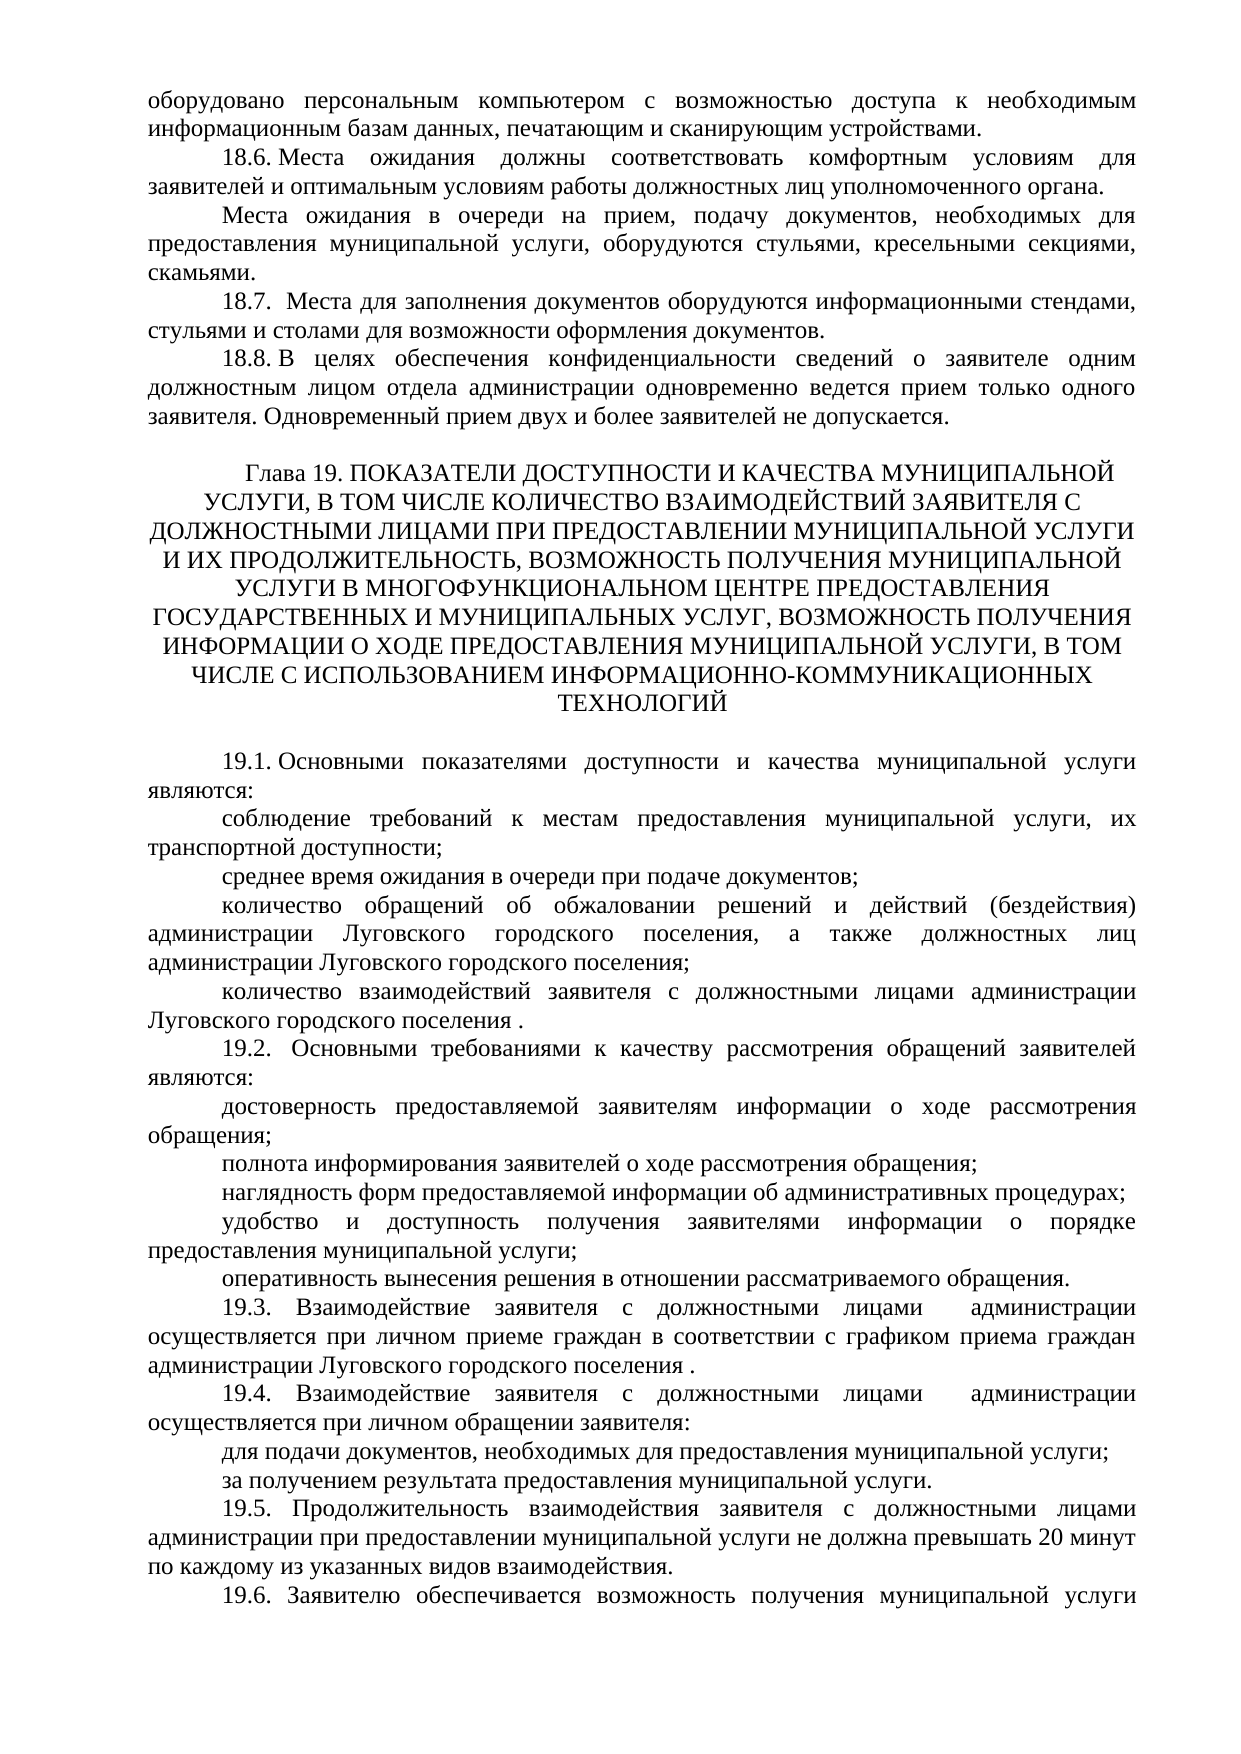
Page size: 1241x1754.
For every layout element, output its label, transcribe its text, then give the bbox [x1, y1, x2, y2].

text 19.3. Взаимодействие заявителя с должностными лицами администрации осуществляется при личном приеме граждан в соответствии с графиком приема граждан администрации Луговского городского поселения . [148, 1292, 1137, 1378]
text для подачи документов, необходимых для предоставления муниципальной услуги; [148, 1436, 1137, 1465]
text Места ожидания в очереди на прием, подачу документов, необходимых для предоставления муниципальной услуги, оборудуются стульями, кресельными секциями, скамьями. [148, 200, 1137, 286]
text 19.1. Основными показателями доступности и качества муниципальной услуги являются: [148, 746, 1137, 803]
text 18.8. В целях обеспечения конфиденциальности сведений о заявителе одним должностным лицом отдела администрации одновременно ведется прием только одного заявителя. Одновременный прием двух и более заявителей не допускается. [148, 343, 1137, 430]
text количество обращений об обжаловании решений и действий (бездействия) администрации Луговского городского поселения, а также должностных лиц администрации Луговского городского поселения; [148, 890, 1137, 976]
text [148, 1580, 1137, 1608]
text наглядность форм предоставляемой информации об административных процедурах; [148, 1177, 1137, 1206]
text удобство и доступность получения заявителями информации о порядке предоставления муниципальной услуги; [148, 1206, 1137, 1263]
text оперативность вынесения решения в отношении рассматриваемого обращения. [148, 1263, 1137, 1292]
text 19.2. Основными требованиями к качеству рассмотрения обращений заявителей являются: [148, 1033, 1137, 1091]
text достоверность предоставляемой заявителям информации о ходе рассмотрения обращения; [148, 1091, 1137, 1148]
text 18.6. Места ожидания должны соответствовать комфортным условиям для заявителей и оптимальным условиям работы должностных лиц уполномоченного органа. [148, 142, 1137, 200]
text 19.4. Взаимодействие заявителя с должностными лицами администрации осуществляется при личном обращении заявителя: [148, 1378, 1137, 1436]
text соблюдение требований к местам предоставления муниципальной услуги, их транспортной доступности; [148, 803, 1137, 861]
text 19.5. Продолжительность взаимодействия заявителя с должностными лицами администрации при предоставлении муниципальной услуги не должна превышать 20 минут по каждому из указанных видов взаимодействия. [148, 1493, 1137, 1580]
text за получением результата предоставления муниципальной услуги. [148, 1465, 1137, 1493]
text 18.7. Места для заполнения документов оборудуются информационными стендами, стульями и столами для возможности оформления документов. [148, 286, 1137, 343]
text полнота информирования заявителей о ходе рассмотрения обращения; [148, 1148, 1137, 1177]
text Глава 19. ПОКАЗАТЕЛИ ДОСТУПНОСТИ И КАЧЕСТВА МУНИЦИПАЛЬНОЙ УСЛУГИ, В ТОМ ЧИСЛЕ КОЛИЧЕСТВО ВЗАИМОДЕЙСТВИЙ ЗАЯВИТЕЛЯ С ДОЛЖНОСТНЫМИ ЛИЦАМИ ПРИ ПРЕДОСТАВЛЕНИИ МУНИЦИПАЛЬНОЙ УСЛУГИ И ИХ ПРОДОЛЖИТЕЛЬНОСТЬ, ВОЗМОЖНОСТЬ ПОЛУЧЕНИЯ МУНИЦИПАЛЬНОЙ УСЛУГИ В МНОГОФУНКЦИОНАЛЬНОМ ЦЕНТРЕ ПРЕДОСТАВЛЕНИЯ ГОСУДАРСТВЕННЫХ И МУНИЦИПАЛЬНЫХ УСЛУГ, ВОЗМОЖНОСТЬ ПОЛУЧЕНИЯ ИНФОРМАЦИИ О ХОДЕ ПРЕДОСТАВЛЕНИЯ МУНИЦИПАЛЬНОЙ УСЛУГИ, В ТОМ ЧИСЛЕ С ИСПОЛЬЗОВАНИЕМ ИНФОРМАЦИОННО-КОММУНИКАЦИОННЫХ ТЕХНОЛОГИЙ [148, 458, 1137, 717]
text количество взаимодействий заявителя с должностными лицами администрации Луговского городского поселения . [148, 976, 1137, 1033]
text среднее время ожидания в очереди при подаче документов; [148, 861, 1137, 890]
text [148, 85, 1137, 142]
